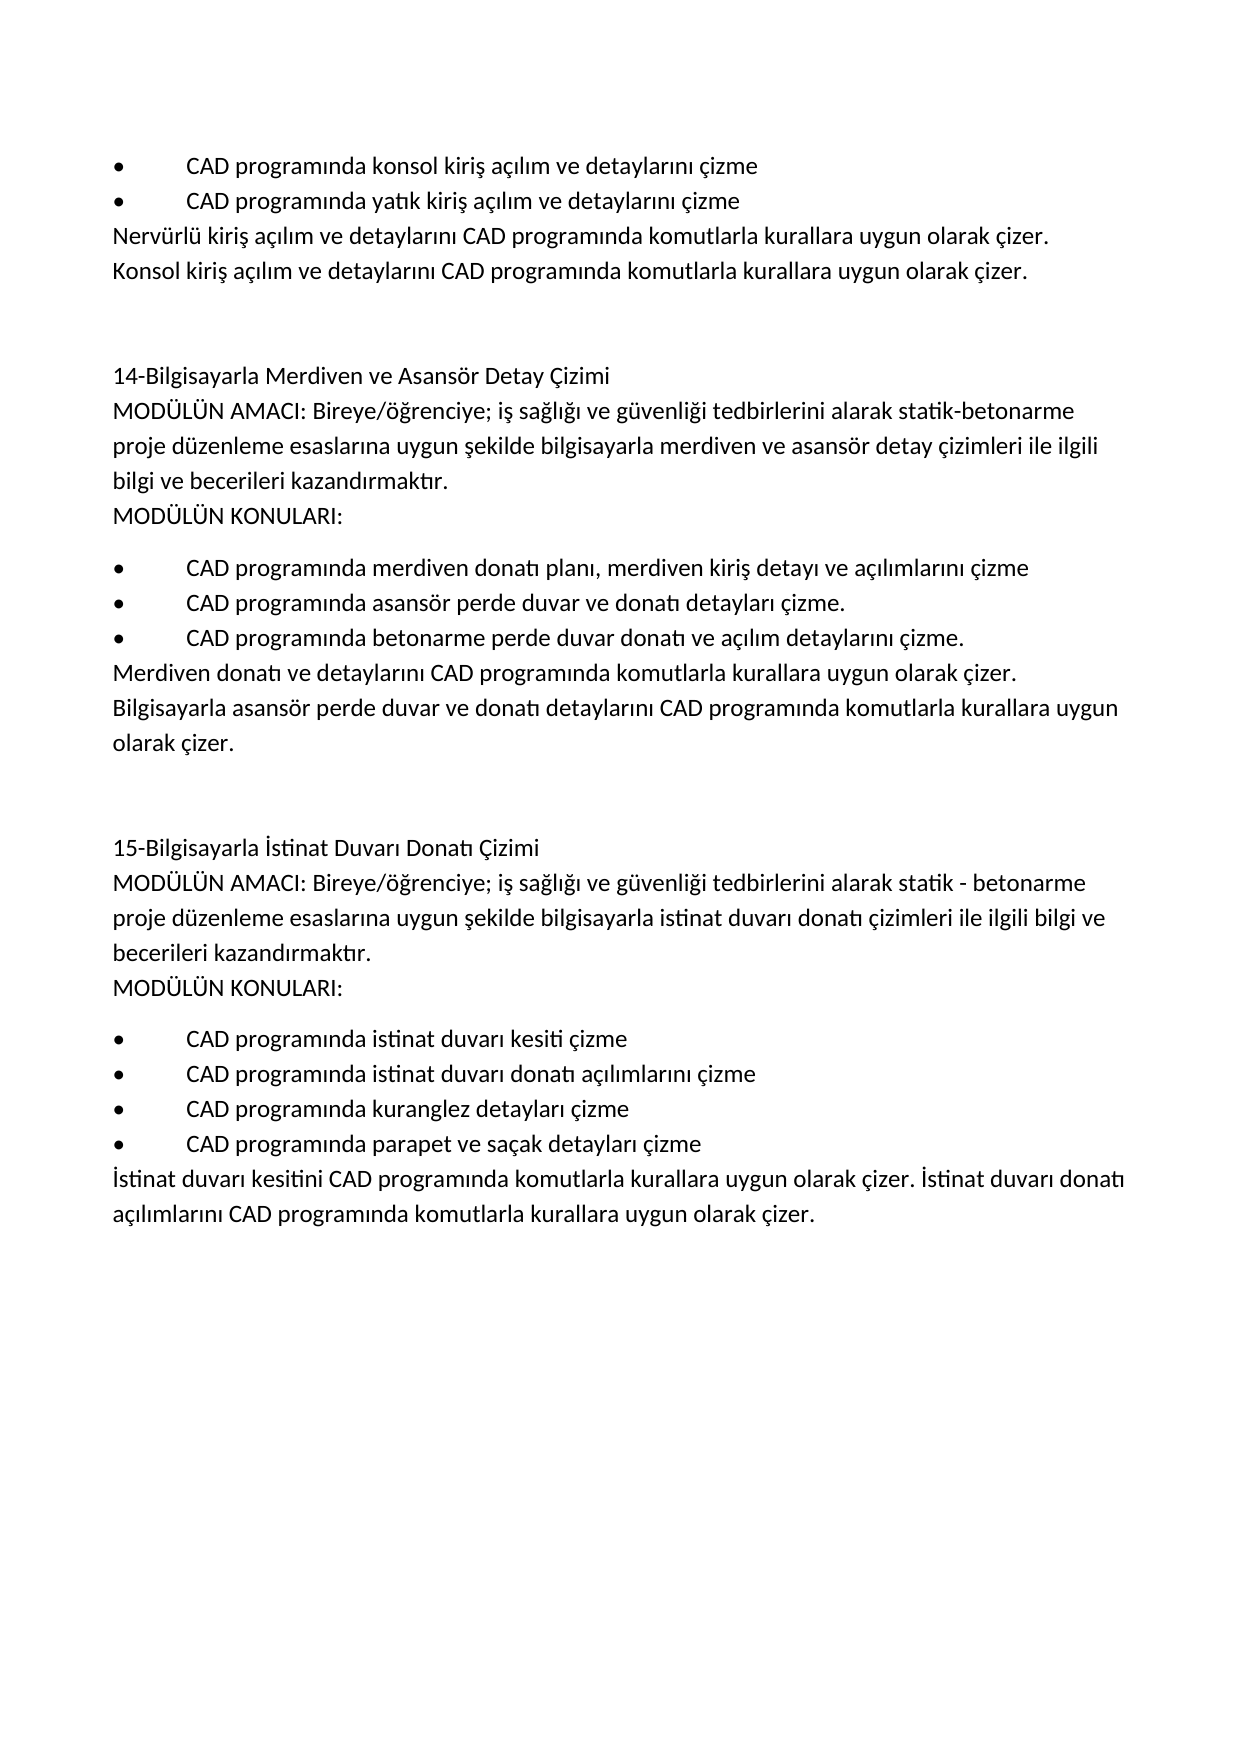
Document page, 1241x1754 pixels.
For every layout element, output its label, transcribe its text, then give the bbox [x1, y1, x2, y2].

text • CAD programında asansör perde duvar ve donatı detayları çizme. [112, 587, 1128, 617]
text • CAD programında merdiven donatı planı, merdiven kiriş detayı ve açılımlarını çizme [112, 552, 1128, 582]
text İstinat duvarı kesitini CAD programında komutlarla kurallara uygun olarak çizer. İstinat duvarı donatı açılımlarını CAD programında komutlarla kurallara uygun olarak çizer. [112, 1163, 1128, 1229]
text MODÜLÜN KONULARI: [112, 500, 1128, 531]
text MODÜLÜN AMACI: Bireye/öğrenciye; iş sağlığı ve güvenliği tedbirlerini alarak statik - betonarme proje düzenleme esaslarına uygun şekilde bilgisayarla istinat duvarı donatı çizimleri ile ilgili bilgi ve becerileri kazandırmaktır. [112, 867, 1128, 967]
text • CAD programında istinat duvarı kesiti çizme [112, 1023, 1128, 1054]
text Konsol kiriş açılım ve detaylarını CAD programında komutlarla kurallara uygun olarak çizer. [112, 255, 1128, 286]
text Nervürlü kiriş açılım ve detaylarını CAD programında komutlarla kurallara uygun olarak çizer. [112, 220, 1128, 251]
text MODÜLÜN KONULARI: [112, 972, 1128, 1002]
text • CAD programında betonarme perde duvar donatı ve açılım detaylarını çizme. [112, 622, 1128, 652]
text Merdiven donatı ve detaylarını CAD programında komutlarla kurallara uygun olarak çizer. Bilgisayarla asansör perde duvar ve donatı detaylarını CAD programında komutlarla kurallara uygun olarak çizer. [112, 657, 1128, 757]
text 15-Bilgisayarla İstinat Duvarı Donatı Çizimi [112, 832, 1128, 862]
text • CAD programında konsol kiriş açılım ve detaylarını çizme [112, 150, 1128, 181]
text • CAD programında kuranglez detayları çizme [112, 1093, 1128, 1124]
text • CAD programında istinat duvarı donatı açılımlarını çizme [112, 1058, 1128, 1089]
text 14-Bilgisayarla Merdiven ve Asansör Detay Çizimi [112, 360, 1128, 391]
text MODÜLÜN AMACI: Bireye/öğrenciye; iş sağlığı ve güvenliği tedbirlerini alarak statik-betonarme proje düzenleme esaslarına uygun şekilde bilgisayarla merdiven ve asansör detay çizimleri ile ilgili bilgi ve becerileri kazandırmaktır. [112, 395, 1128, 496]
text • CAD programında parapet ve saçak detayları çizme [112, 1128, 1128, 1159]
text • CAD programında yatık kiriş açılım ve detaylarını çizme [112, 185, 1128, 216]
